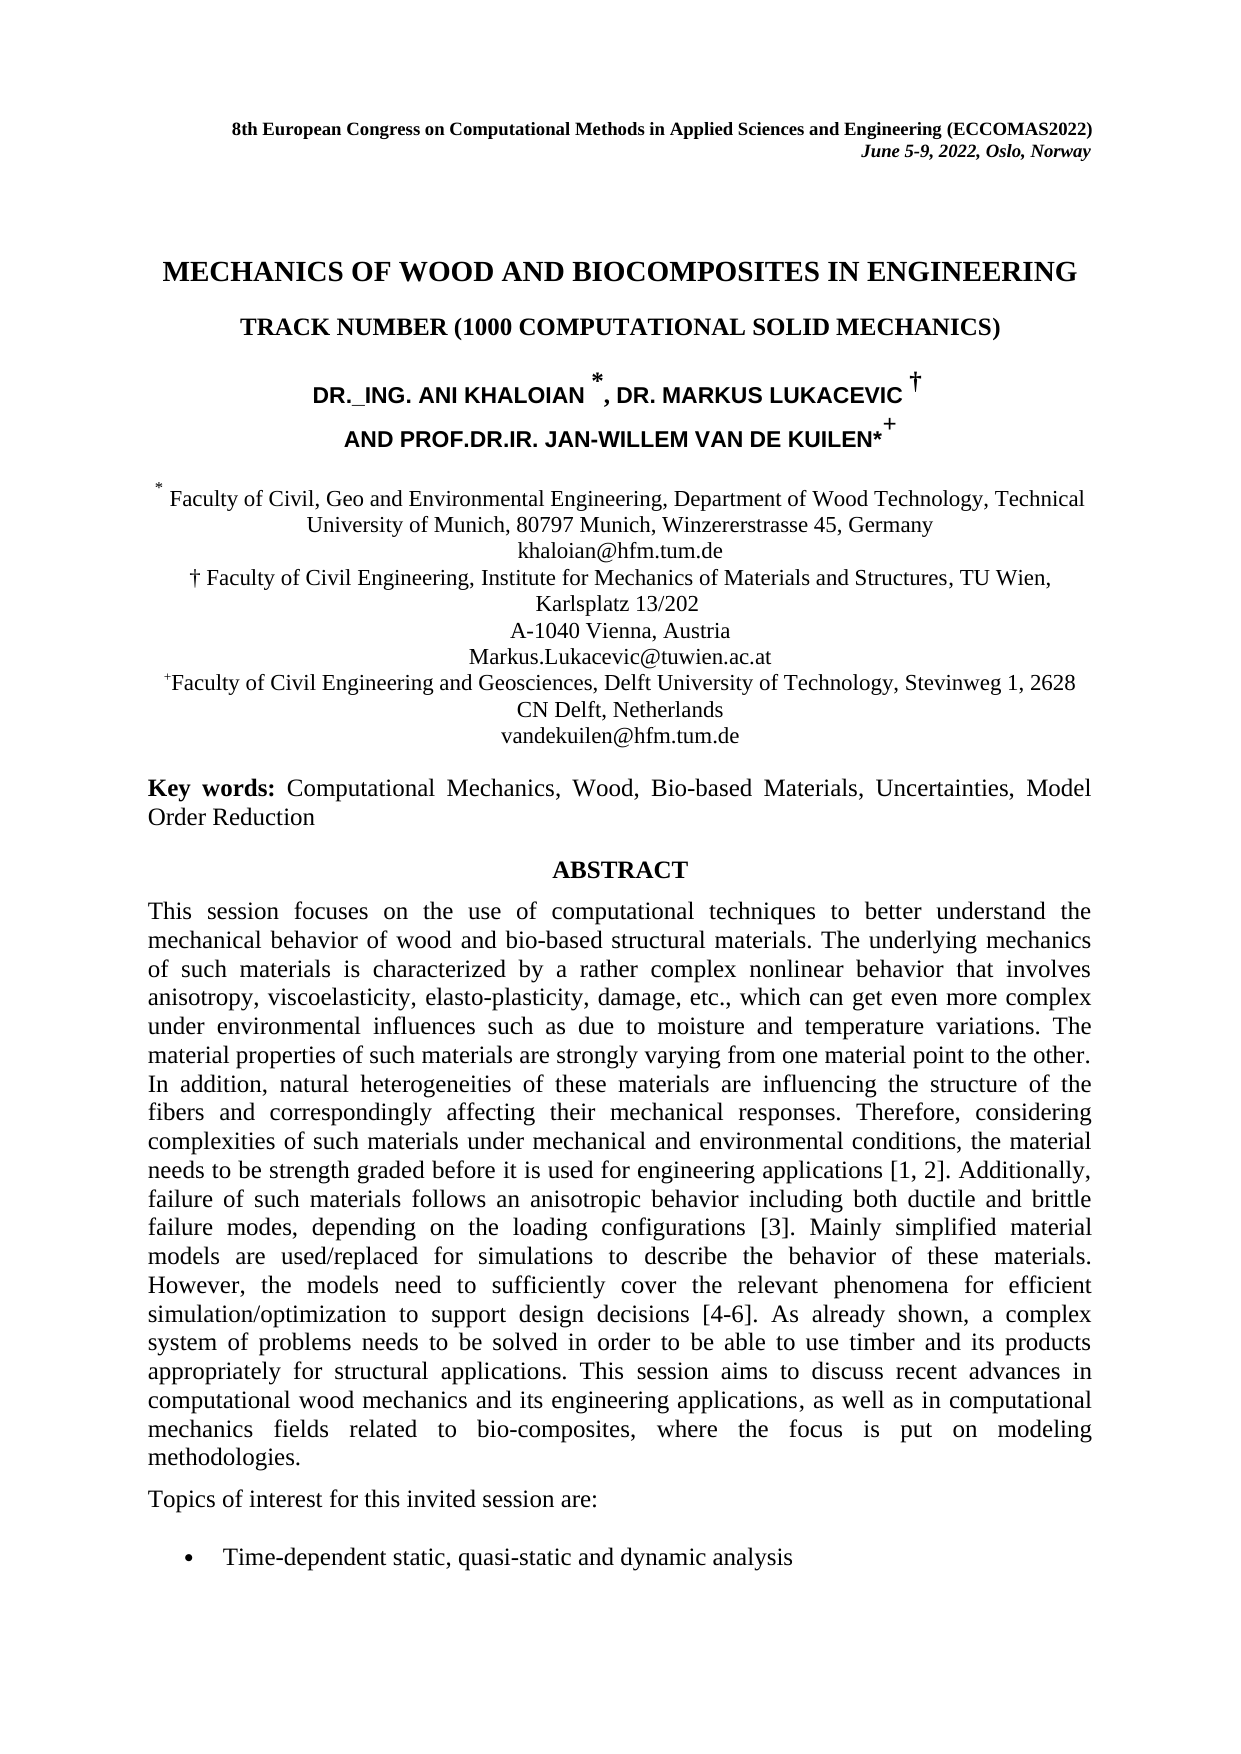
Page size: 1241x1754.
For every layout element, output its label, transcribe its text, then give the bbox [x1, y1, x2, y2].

title ABSTRACT [148, 855, 1092, 884]
text vandekuilen@hfm.tum.de [148, 722, 1092, 748]
title TRACK Number (1000 Computational Solid Mechanics) [148, 312, 1092, 341]
list Time-dependent static, quasi-static and dynamic analysis [185, 1542, 1092, 1570]
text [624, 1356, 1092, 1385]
text khaloian@hfm.tum.de [148, 538, 1092, 564]
title Dr._Ing. Ani Khaloian *, Dr. Markus LUKACEVIC † and Prof.Dr.ir. Jan-Willem van de kuilen*+ [148, 366, 1092, 452]
text * Faculty of Civil, Geo and Environmental Engineering, Department of Wood Technology, Technical University of Munich, 80797 Munich, Winzererstrasse 45, Germany [148, 477, 1092, 538]
text Topics of interest for this invited session are: [148, 1484, 1092, 1512]
title Mechanics of Wood and biocomposites in engineering [148, 254, 1092, 287]
text † Faculty of Civil Engineering, Institute for Mechanics of Materials and Structures, TU Wien, Karlsplatz 13/202 A-1040 Vienna, Austria [148, 564, 1092, 643]
text +Faculty of Civil Engineering and Geosciences, Delft University of Technology, Stevinweg 1, 2628 CN Delft, Netherlands [148, 669, 1092, 722]
text Key words: Computational Mechanics, Wood, Bio-based Materials, Uncertainties, Model Order Reduction [148, 773, 1092, 831]
text This session focuses on the use of computational techniques to better understand the mechanical behavior of wood and bio-based structural materials. The underlying mechanics of such materials is characterized by a rather complex nonlinear behavior that involves anisotropy, viscoelasticity, elasto-plasticity, damage, etc., which can get even more complex under environmental influences such as due to moisture and temperature variations. The material properties of such materials are strongly varying from one material point to the other. In addition, natural heterogeneities of these materials are influencing the structure of the fibers and correspondingly affecting their mechanical responses. Therefore, considering complexities of such materials under mechanical and environmental conditions, the material needs to be strength graded before it is used for engineering applications [1, 2]. Additionally, failure of such materials follows an anisotropic behavior including both ductile and brittle failure modes, depending on the loading configurations [3]. Mainly simplified material models are used/replaced for simulations to describe the behavior of these materials. However, the models need to sufficiently cover the relevant phenomena for efficient simulation/optimization to support design decisions [4-6]. As already shown, a complex system of problems needs to be solved in order to be able to use timber and its products appropriately for structural applications. This session aims to discuss recent advances in computational wood mechanics and its engineering applications, as well as in computational mechanics fields related to bio-composites, where the focus is put on modeling methodologies. [148, 896, 1092, 1270]
text Markus.Lukacevic@tuwien.ac.at [148, 643, 1092, 669]
